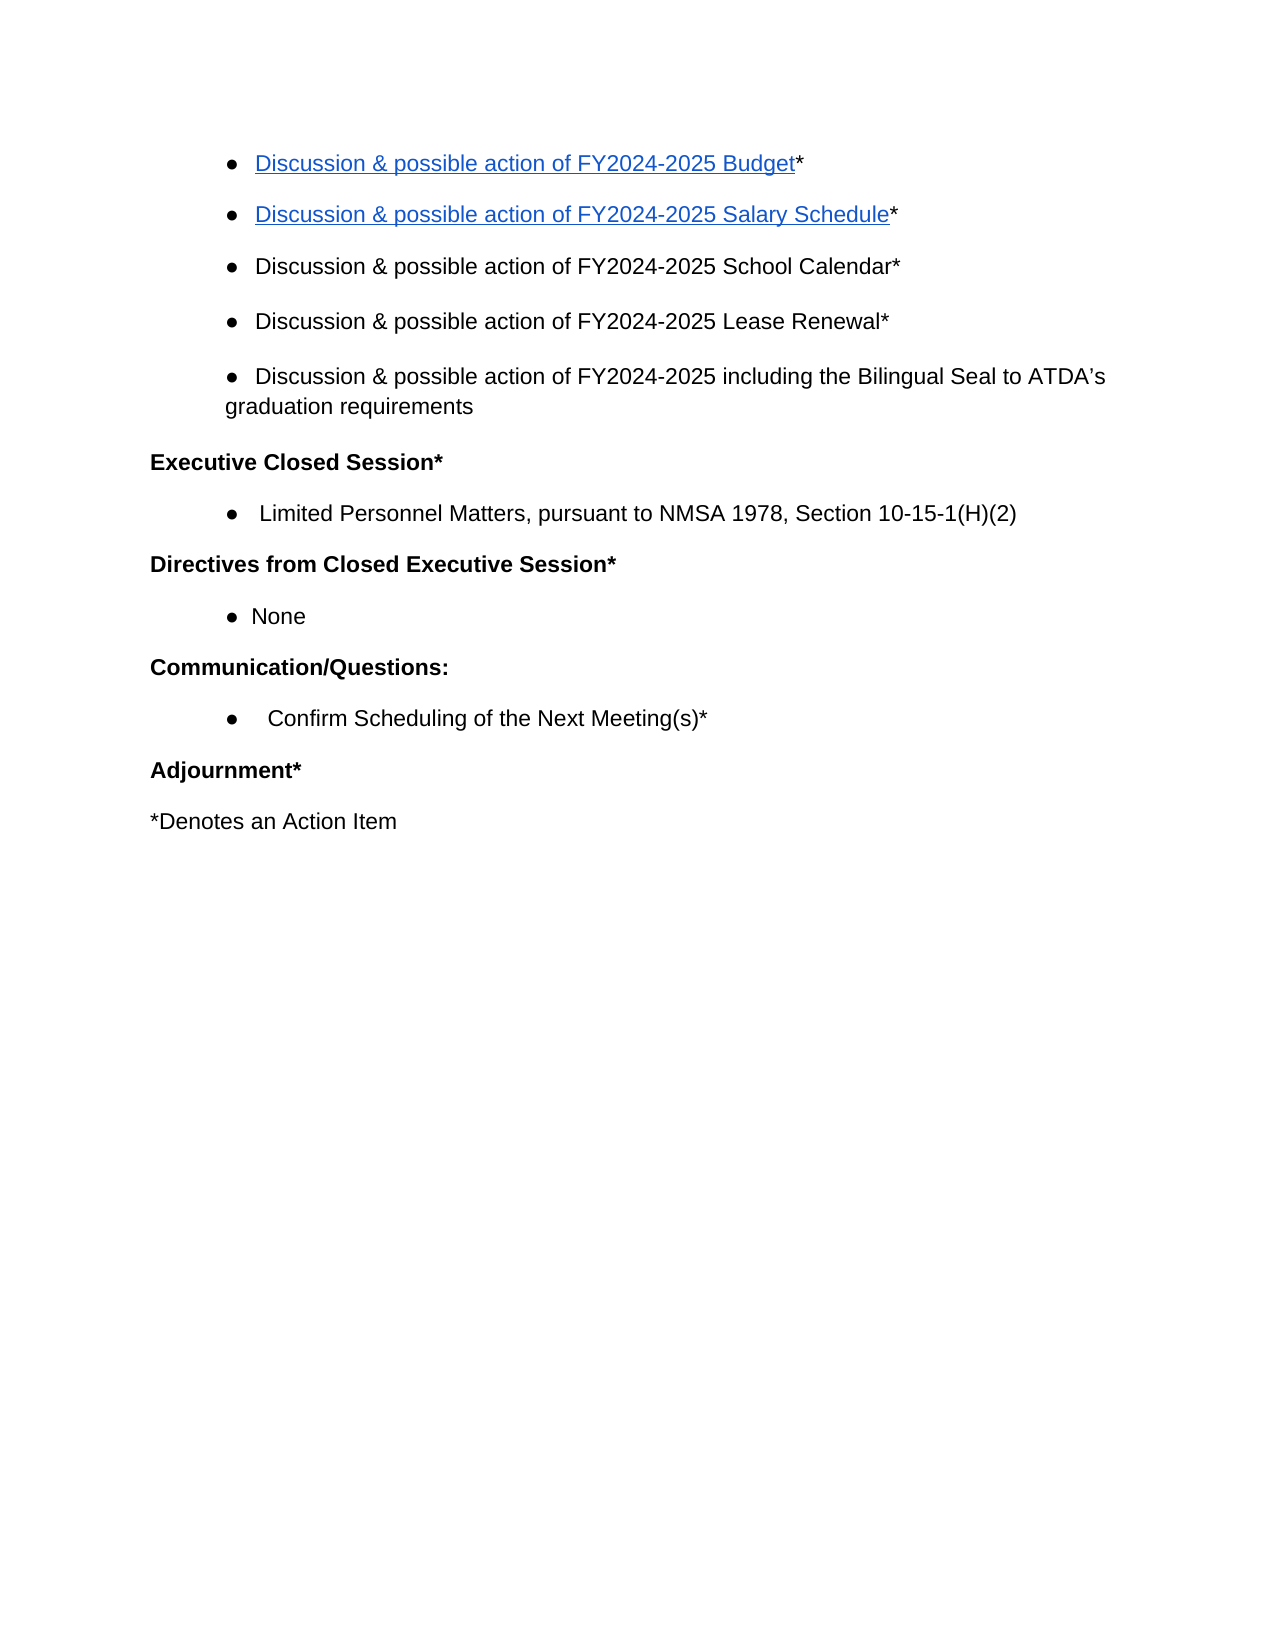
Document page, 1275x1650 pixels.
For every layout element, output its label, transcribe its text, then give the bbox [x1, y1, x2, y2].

text Executive Closed Session* [150, 448, 1125, 475]
text Communication/Questions: [150, 654, 1125, 680]
text ● None [225, 603, 1125, 629]
text ● Limited Personnel Matters, pursuant to NMSA 1978, Section 10-15-1(H)(2) [225, 500, 1125, 526]
text ● Discussion & possible action of FY2024-2025 including the Bilingual Seal to ATDA’s graduation requirements [225, 363, 1125, 420]
text ● Discussion & possible action of FY2024-2025 Budget* [225, 150, 1125, 176]
text Directives from Closed Executive Session* [150, 551, 1125, 578]
text ● Discussion & possible action of FY2024-2025 Lease Renewal* [150, 308, 1125, 334]
text *Denotes an Action Item [150, 808, 1125, 834]
text ● Confirm Scheduling of the Next Meeting(s)* [225, 705, 1125, 732]
text Adjournment* [150, 757, 1125, 783]
text ● Discussion & possible action of FY2024-2025 School Calendar* [150, 253, 1125, 279]
text ● Discussion & possible action of FY2024-2025 Salary Schedule* [225, 201, 1125, 228]
